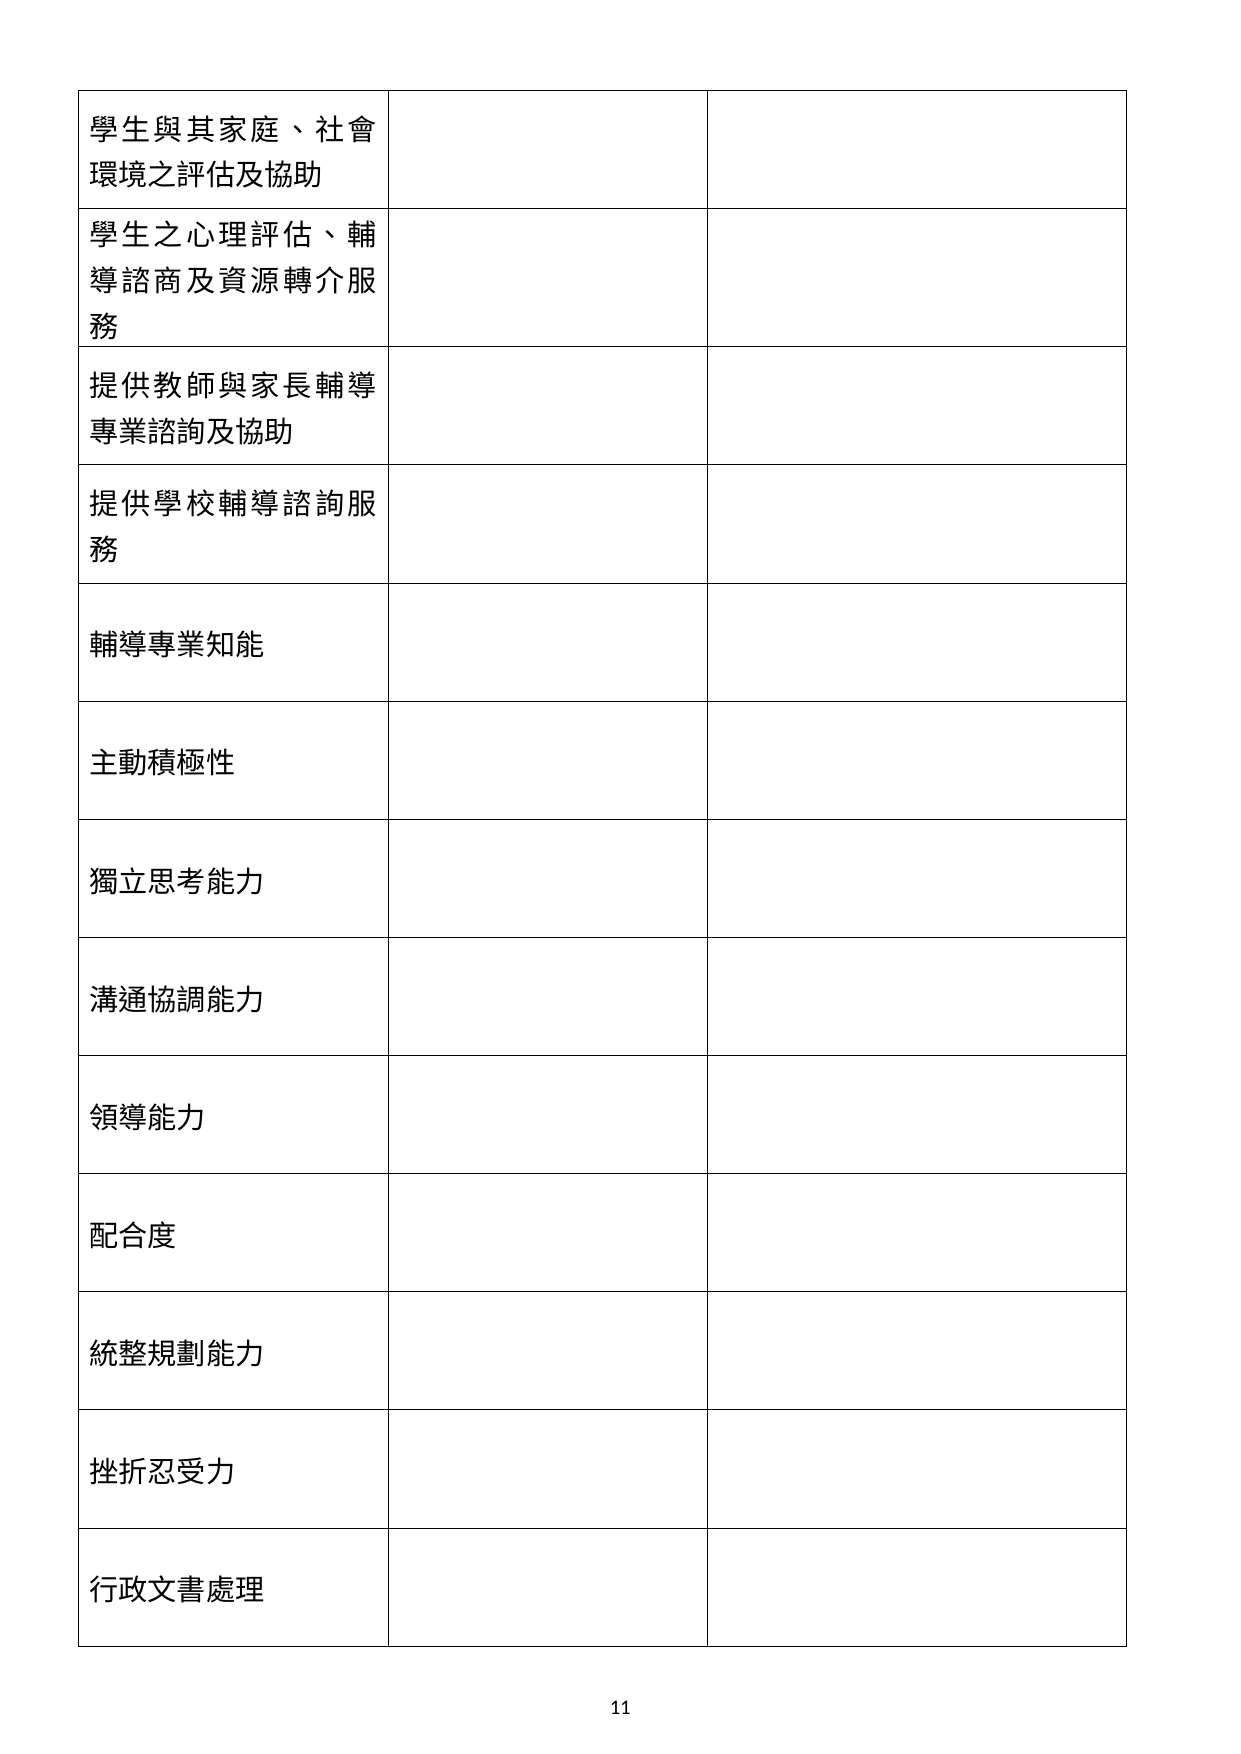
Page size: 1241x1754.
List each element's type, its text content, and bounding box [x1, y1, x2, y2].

table_cell [389, 1410, 707, 1527]
table_cell [708, 465, 1126, 582]
table_cell [389, 1529, 707, 1646]
table_cell 行政文書處理 [79, 1529, 388, 1646]
table_cell [708, 1174, 1126, 1291]
table_cell [708, 1056, 1126, 1173]
table_cell 統整規劃能力 [79, 1292, 388, 1409]
table_cell [389, 209, 707, 346]
table_cell [708, 820, 1126, 937]
table_cell [708, 1292, 1126, 1409]
table_cell [708, 702, 1126, 819]
table_cell [708, 209, 1126, 346]
table_cell [389, 91, 707, 208]
table_cell [708, 1529, 1126, 1646]
table_cell [708, 584, 1126, 701]
table_cell [389, 702, 707, 819]
table_cell [389, 465, 707, 582]
table_cell [389, 1174, 707, 1291]
table_cell [389, 1292, 707, 1409]
table_cell 挫折忍受力 [79, 1410, 388, 1527]
table_cell 學生與其家庭、社會環境之評估及協助 [79, 91, 388, 208]
table_cell 主動積極性 [79, 702, 388, 819]
table_cell 配合度 [79, 1174, 388, 1291]
table_cell 獨立思考能力 [79, 820, 388, 937]
table_cell 領導能力 [79, 1056, 388, 1173]
table_cell [708, 938, 1126, 1055]
table_cell [708, 1410, 1126, 1527]
table_cell 輔導專業知能 [79, 584, 388, 701]
table_cell [389, 1056, 707, 1173]
table_cell [389, 938, 707, 1055]
table_cell 提供學校輔導諮詢服務 [79, 465, 388, 582]
table_cell [389, 347, 707, 464]
table_cell 溝通協調能力 [79, 938, 388, 1055]
table_cell [708, 347, 1126, 464]
table_cell [389, 820, 707, 937]
table_cell 學生之心理評估、輔導諮商及資源轉介服務 [79, 209, 388, 346]
table_cell [389, 584, 707, 701]
table_cell [708, 91, 1126, 208]
table_cell 提供教師與家長輔導專業諮詢及協助 [79, 347, 388, 464]
